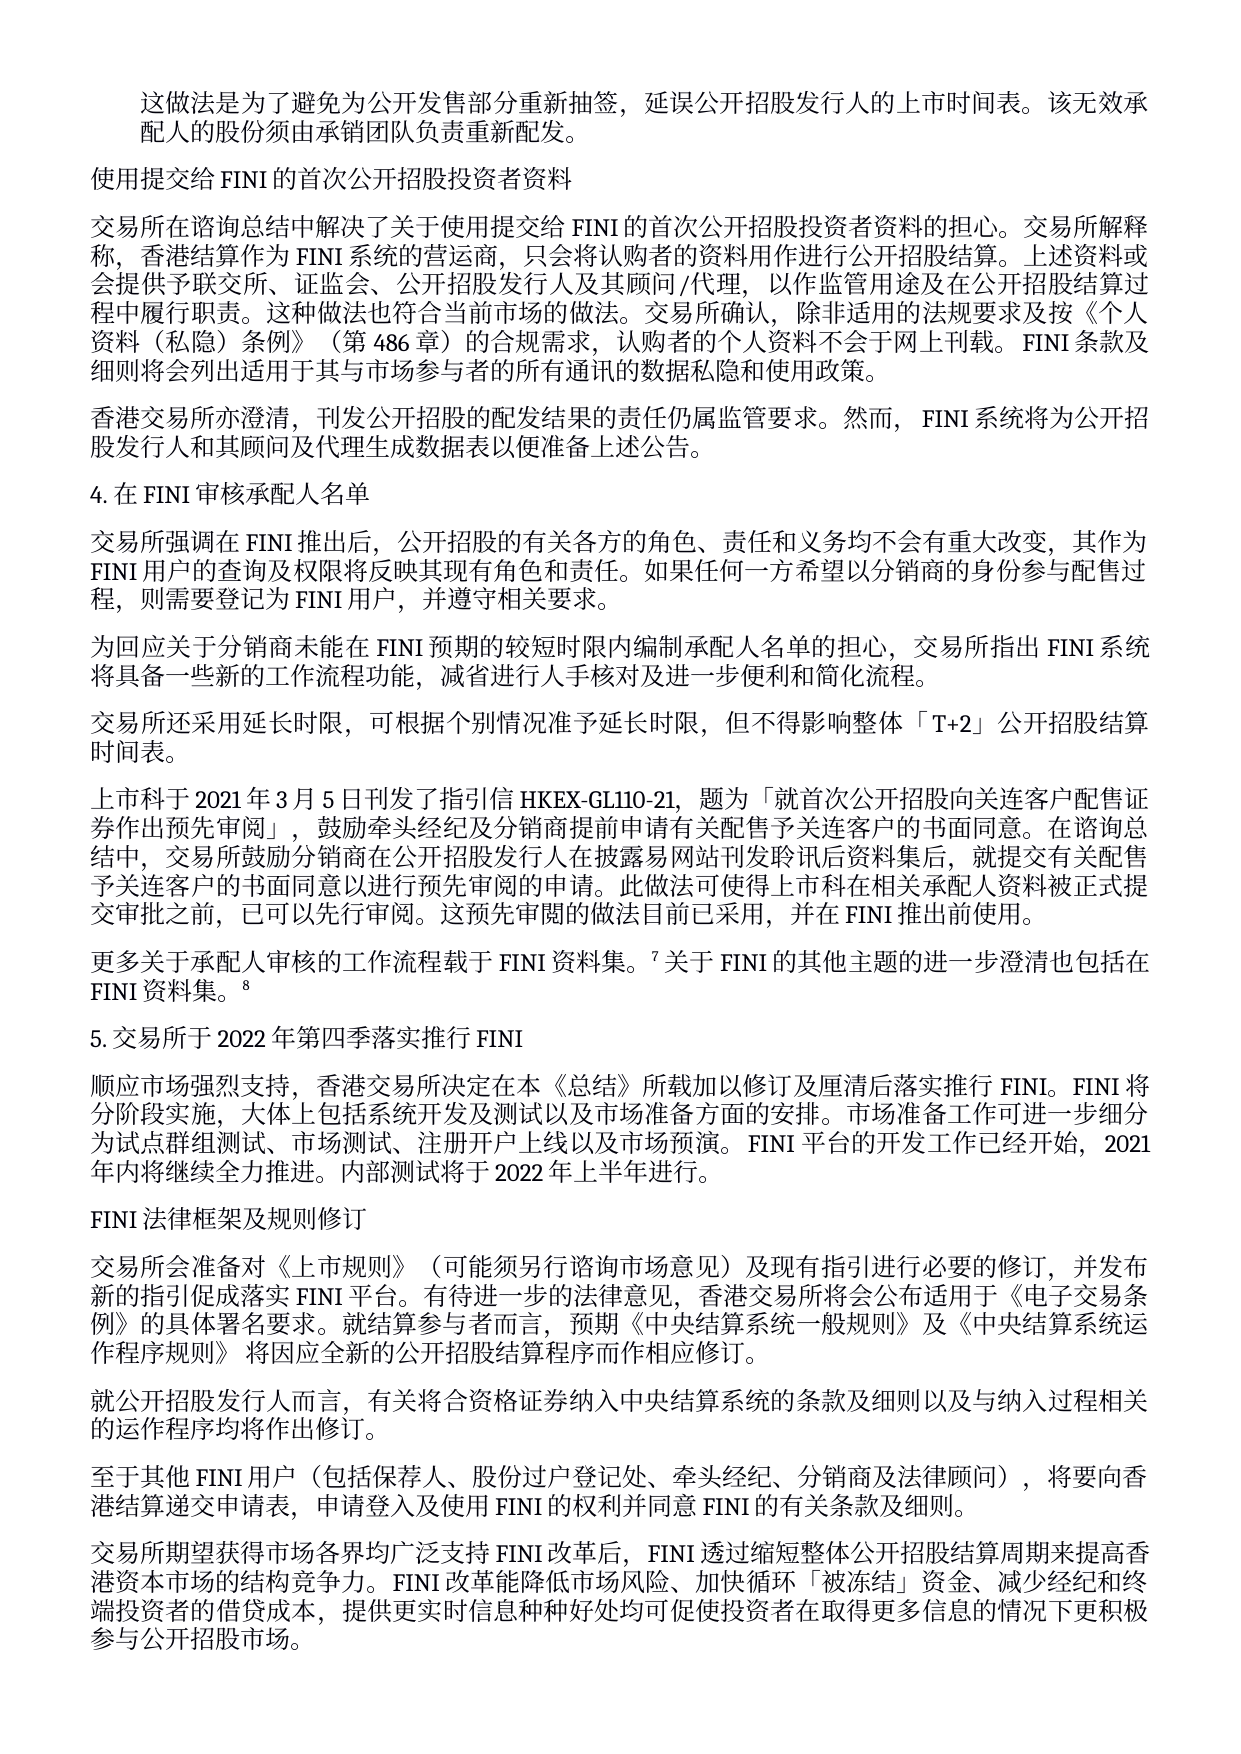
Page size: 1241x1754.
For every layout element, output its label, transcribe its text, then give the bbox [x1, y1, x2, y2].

text 使用提交给FINI的首次公开招股投资者资料 [90, 166, 1150, 195]
text 上市科于2021年3月5日刊发了指引信HKEX-GL110-21，题为「就首次公开招股向关连客户配售证券作出预先审阅」，鼓励牵头经纪及分销商提前申请有关配售予关连客户的书面同意。在谘询总结中，交易所鼓励分销商在公开招股发行人在披露易网站刊发聆讯后资料集后，就提交有关配售予关连客户的书面同意以进行预先审阅的申请。此做法可使得上市科在相关承配人资料被正式提交审批之前，已可以先行审阅。这预先审閲的做法目前已采用，并在FINI推出前使用。 [90, 786, 1150, 930]
text 交易所还采用延长时限，可根据个别情况准予延长时限，但不得影响整体「T+2」公开招股结算时间表。 [90, 710, 1150, 767]
text 交易所会准备对《上市规则》（可能须另行谘询市场意见）及现有指引进行必要的修订，并发布新的指引促成落实FINI平台。有待进一步的法律意见，香港交易所将会公布适用于《电子交易条例》的具体署名要求。就结算参与者而言，预期《中央结算系统一般规则》及《中央结算系统运作程序规则》 将因应全新的公开招股结算程序而作相应修订。 [90, 1254, 1150, 1369]
text 交易所强调在FINI推出后，公开招股的有关各方的角色、责任和义务均不会有重大改变，其作为FINI用户的查询及权限将反映其现有角色和责任。如果任何一方希望以分销商的身份参与配售过程，则需要登记为FINI用户，并遵守相关要求。 [90, 529, 1150, 615]
text FINI法律框架及规则修订 [90, 1206, 1150, 1235]
text 更多关于承配人审核的工作流程载于FINI资料集。7 关于FINI的其他主题的进一步澄清也包括在FINI资料集。8 [90, 949, 1150, 1006]
text 就公开招股发行人而言，有关将合资格证券纳入中央结算系统的条款及细则以及与纳入过程相关的运作程序均将作出修订。 [90, 1387, 1150, 1445]
text 顺应市场强烈支持，香港交易所决定在本《总结》所载加以修订及厘清后落实推行 FINI。FINI 将分阶段实施，大体上包括系统开发及测试以及市场准备方面的安排。市场准备工作可进一步细分为试点群组测试、市场测试、注册开户上线以及市场预演。FINI 平台的开发工作已经开始，2021 年内将继续全力推进。内部测试将于2022年上半年进行。 [90, 1072, 1150, 1187]
text 交易所期望获得市场各界均广泛支持FINI改革后，FINI透过缩短整体公开招股结算周期来提高香港资本市场的结构竞争力。FINI改革能降低市场风险、加快循环「被冻结」资金、减少经纪和终端投资者的借贷成本，提供更实时信息种种好处均可促使投资者在取得更多信息的情况下更积极参与公开招股市场。 [90, 1540, 1150, 1655]
text 香港交易所亦澄清，刊发公开招股的配发结果的责任仍属监管要求。然而，FINI系统将为公开招股发行人和其顾问及代理生成数据表以便准备上述公告。 [90, 405, 1150, 462]
text 交易所在谘询总结中解决了关于使用提交给FINI的首次公开招股投资者资料的担心。交易所解释称，香港结算作为FINI系统的营运商，只会将认购者的资料用作进行公开招股结算。上述资料或会提供予联交所、证监会、公开招股发行人及其顾问/代理，以作监管用途及在公开招股结算过程中履行职责。这种做法也符合当前市场的做法。交易所确认，除非适用的法规要求及按《个人资料（私隐）条例》（第486章）的合规需求，认购者的个人资料不会于网上刊载。FINI条款及细则将会列出适用于其与市场参与者的所有通讯的数据私隐和使用政策。 [90, 214, 1150, 386]
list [90, 90, 1150, 147]
text 5. 交易所于2022年第四季落实推行FINI [90, 1025, 1150, 1054]
text 为回应关于分销商未能在FINI预期的较短时限内编制承配人名单的担心，交易所指出FINI系统将具备一些新的工作流程功能，减省进行人手核对及进一步便利和简化流程。 [90, 634, 1150, 691]
text 至于其他FINI用户（包括保荐人、股份过户登记处、牵头经纪、分销商及法律顾问），将要向香港结算递交申请表，申请登入及使用FINI的权利并同意FINI的有关条款及细则。 [90, 1464, 1150, 1521]
text 4. 在FINI审核承配人名单 [90, 481, 1150, 510]
